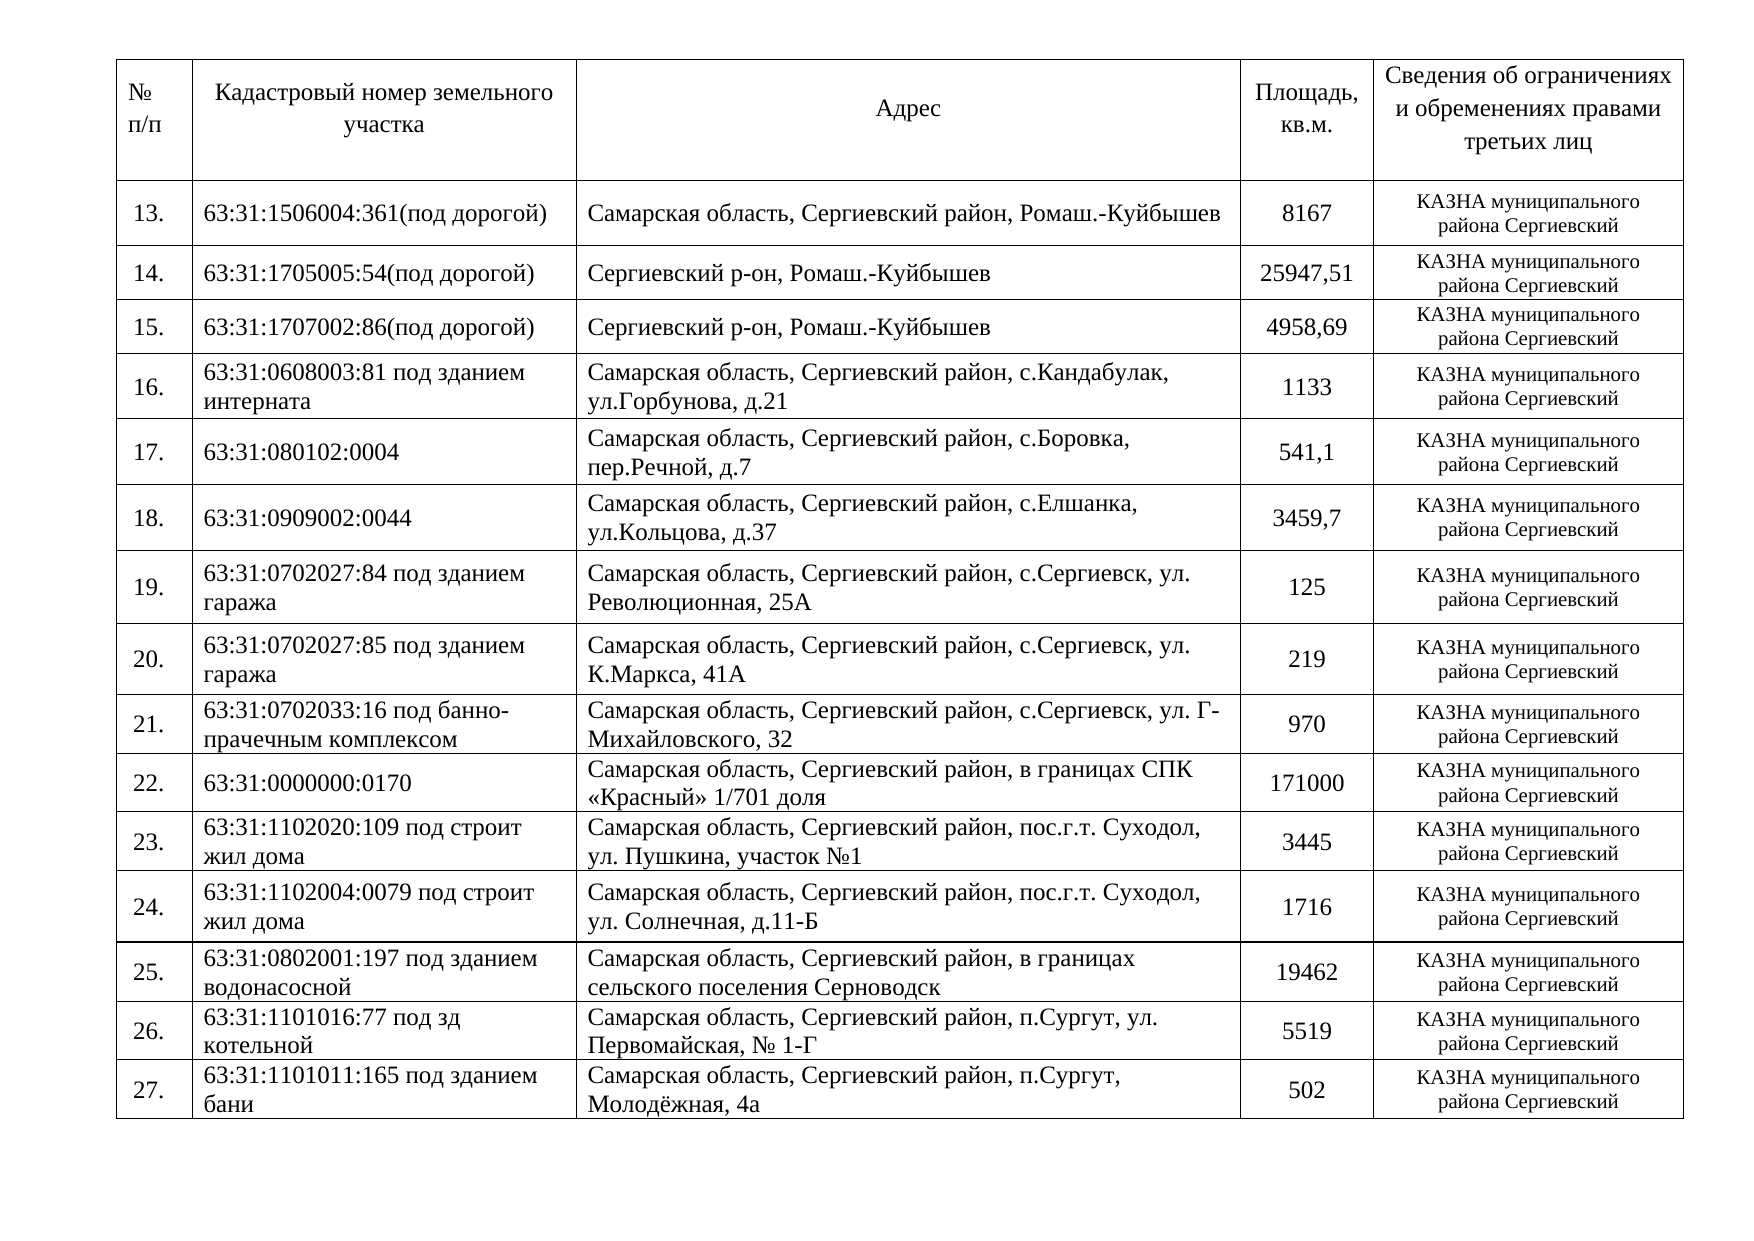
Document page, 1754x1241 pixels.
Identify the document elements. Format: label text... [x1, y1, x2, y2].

table_cell 541,1 [1241, 419, 1373, 484]
table_header № п/п [117, 60, 192, 179]
table_cell Самарская область, Сергиевский район, пос.г.т. Суходол, ул. Пушкина, участок №1 [577, 812, 1240, 870]
table_cell КАЗНА муниципального района Сергиевский [1374, 354, 1683, 418]
table_cell 63:31:1705005:54(под дорогой) [193, 246, 576, 299]
table_cell Сергиевский р-он, Ромаш.-Куйбышев [577, 300, 1240, 353]
table_cell 1133 [1241, 354, 1373, 418]
table_cell [117, 181, 192, 245]
table_cell 63:31:1506004:361(под дорогой) [193, 181, 576, 245]
table_cell 3459,7 [1241, 485, 1373, 549]
table_cell [117, 812, 192, 870]
table_cell Самарская область, Сергиевский район, с.Кандабулак, ул.Горбунова, д.21 [577, 354, 1240, 418]
table_cell КАЗНА муниципального района Сергиевский [1374, 1002, 1683, 1059]
table_cell Самарская область, Сергиевский район, с.Сергиевск, ул. К.Маркса, 41А [577, 624, 1240, 694]
table_cell [117, 551, 192, 623]
table_cell КАЗНА муниципального района Сергиевский [1374, 181, 1683, 245]
table_cell Самарская область, Сергиевский район, с.Сергиевск, ул. Революционная, 25А [577, 551, 1240, 623]
table_cell [117, 1060, 192, 1118]
table_cell [117, 1002, 192, 1059]
table_cell 63:31:080102:0004 [193, 419, 576, 484]
table_cell КАЗНА муниципального района Сергиевский [1374, 1060, 1683, 1118]
table_cell 8167 [1241, 181, 1373, 245]
table_cell 171000 [1241, 754, 1373, 811]
table_cell КАЗНА муниципального района Сергиевский [1374, 754, 1683, 811]
table_cell [117, 300, 192, 353]
table_cell КАЗНА муниципального района Сергиевский [1374, 871, 1683, 941]
table_cell Самарская область, Сергиевский район, в границах СПК «Красный» 1/701 доля [577, 754, 1240, 811]
table_cell 4958,69 [1241, 300, 1373, 353]
table_cell 5519 [1241, 1002, 1373, 1059]
table_cell Самарская область, Сергиевский район, в границах сельского поселения Серноводск [577, 943, 1240, 1001]
table_cell КАЗНА муниципального района Сергиевский [1374, 300, 1683, 353]
table_cell 63:31:0608003:81 под зданием интерната [193, 354, 576, 418]
table_cell 3445 [1241, 812, 1373, 870]
table_cell Самарская область, Сергиевский район, с.Боровка, пер.Речной, д.7 [577, 419, 1240, 484]
table_cell 63:31:1102020:109 под строит жил дома [193, 812, 576, 870]
table_cell КАЗНА муниципального района Сергиевский [1374, 943, 1683, 1001]
table_cell КАЗНА муниципального района Сергиевский [1374, 419, 1683, 484]
table_cell 63:31:0000000:0170 [193, 754, 576, 811]
table_cell 63:31:1102004:0079 под строит жил дома [193, 871, 576, 941]
table_cell [117, 943, 192, 1001]
table_cell Самарская область, Сергиевский район, Ромаш.-Куйбышев [577, 181, 1240, 245]
table_cell Самарская область, Сергиевский район, п.Сургут, ул. Первомайская, № 1-Г [577, 1002, 1240, 1059]
table_cell [117, 871, 192, 941]
table_cell 125 [1241, 551, 1373, 623]
table_cell Самарская область, Сергиевский район, с.Сергиевск, ул. Г-Михайловского, 32 [577, 695, 1240, 753]
table_cell 25947,51 [1241, 246, 1373, 299]
table_cell Самарская область, Сергиевский район, с.Елшанка, ул.Кольцова, д.37 [577, 485, 1240, 549]
table_cell 63:31:0702027:85 под зданием гаража [193, 624, 576, 694]
table_cell 970 [1241, 695, 1373, 753]
table_cell 63:31:0702033:16 под банно-прачечным комплексом [193, 695, 576, 753]
table_cell 63:31:0702027:84 под зданием гаража [193, 551, 576, 623]
table_cell [117, 419, 192, 484]
table_cell 63:31:0802001:197 под зданием водонасосной [193, 943, 576, 1001]
table_header Сведения об ограничениях и обременениях правами третьих лиц [1374, 60, 1683, 179]
table_header Площадь, кв.м. [1241, 60, 1373, 179]
table_cell КАЗНА муниципального района Сергиевский [1374, 551, 1683, 623]
table_cell 1716 [1241, 871, 1373, 941]
table_cell КАЗНА муниципального района Сергиевский [1374, 812, 1683, 870]
table_cell 219 [1241, 624, 1373, 694]
table_cell 63:31:1101011:165 под зданием бани [193, 1060, 576, 1118]
table_cell 19462 [1241, 943, 1373, 1001]
table_cell КАЗНА муниципального района Сергиевский [1374, 485, 1683, 549]
table_cell [117, 754, 192, 811]
table_cell Сергиевский р-он, Ромаш.-Куйбышев [577, 246, 1240, 299]
table_header Кадастровый номер земельного участка [193, 60, 576, 179]
table_cell [117, 354, 192, 418]
table_cell КАЗНА муниципального района Сергиевский [1374, 624, 1683, 694]
table_cell 63:31:1707002:86(под дорогой) [193, 300, 576, 353]
table_cell КАЗНА муниципального района Сергиевский [1374, 695, 1683, 753]
table_cell [117, 695, 192, 753]
table_cell Самарская область, Сергиевский район, п.Сургут, Молодёжная, 4а [577, 1060, 1240, 1118]
table_cell [117, 485, 192, 549]
table_cell [117, 624, 192, 694]
table_cell 502 [1241, 1060, 1373, 1118]
table_header Адрес [577, 60, 1240, 179]
table_cell КАЗНА муниципального района Сергиевский [1374, 246, 1683, 299]
table_cell 63:31:0909002:0044 [193, 485, 576, 549]
table_cell 63:31:1101016:77 под зд котельной [193, 1002, 576, 1059]
table_cell [117, 246, 192, 299]
table_cell Самарская область, Сергиевский район, пос.г.т. Суходол, ул. Солнечная, д.11-Б [577, 871, 1240, 941]
